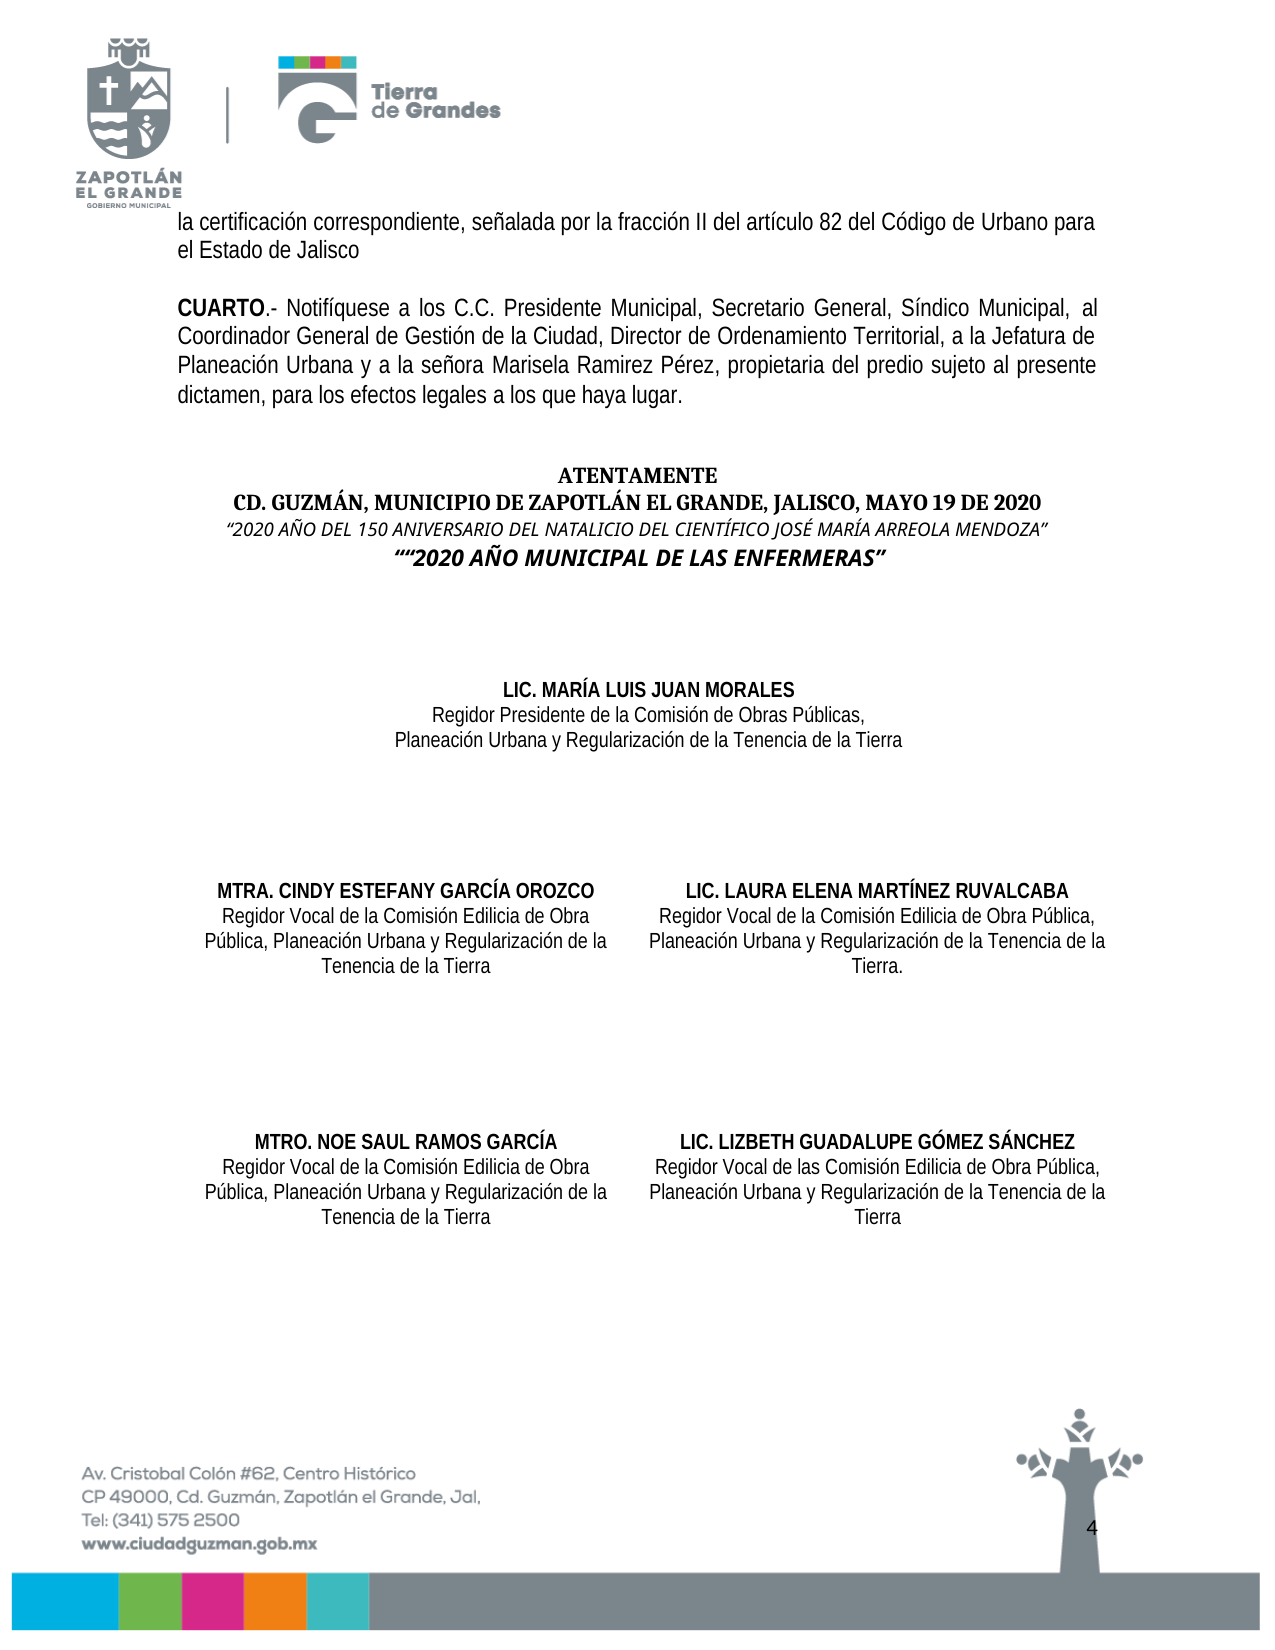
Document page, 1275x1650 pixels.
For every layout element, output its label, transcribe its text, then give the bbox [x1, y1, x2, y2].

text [177, 207, 1098, 264]
text CD. GUZMÁN, MUNICIPIO DE ZAPOTLÁN EL GRANDE, JALISCO, MAYO 19 DE 2020 [177, 490, 1098, 516]
picture [0, 1397, 1275, 1646]
table_cell LIC. LAURA ELENA MARTÍNEZ RUVALCABA Regidor Vocal de la Comisión Edilicia de Obra Pública, Planeación Urbana y Regularización de la Tenencia de la Tierra. [634, 777, 1120, 1003]
picture [0, 28, 1250, 226]
text ““2020 AÑO MUNICIPAL DE LAS ENFERMERAS” [177, 542, 1098, 573]
table_cell MTRA. CINDY ESTEFANY GARCÍA OROZCO Regidor Vocal de la Comisión Edilicia de Obra Pública, Planeación Urbana y Regularización de la Tenencia de la Tierra [177, 777, 634, 1003]
text ATENTAMENTE [177, 463, 1098, 490]
table_cell LIC. LIZBETH GUADALUPE GÓMEZ SÁNCHEZ Regidor Vocal de las Comisión Edilicia de Obra Pública, Planeación Urbana y Regularización de la Tenencia de la Tierra [635, 1003, 1120, 1279]
table_cell MTRO. NOE SAUL RAMOS GARCÍA Regidor Vocal de la Comisión Edilicia de Obra Pública, Planeación Urbana y Regularización de la Tenencia de la Tierra [177, 1003, 635, 1279]
table_header LIC. MARÍA LUIS JUAN MORALES Regidor Presidente de la Comisión de Obras Públicas, Planeación Urbana y Regularización de la Tenencia de la Tierra [177, 601, 1120, 777]
text CUARTO.- Notifíquese a los C.C. Presidente Municipal, Secretario General, Síndico Municipal, al Coordinador General de Gestión de la Ciudad, Director de Ordenamiento Territorial, a la Jefatura de Planeación Urbana y a la señora Marisela Ramirez Pérez, propietaria del predio sujeto al presente dictamen, para los efectos legales a los que haya lugar. [177, 293, 1098, 408]
text “2020 AÑO DEL 150 ANIVERSARIO DEL NATALICIO DEL CIENTÍFICO JOSÉ MARÍA ARREOLA MENDOZA” [177, 516, 1098, 542]
